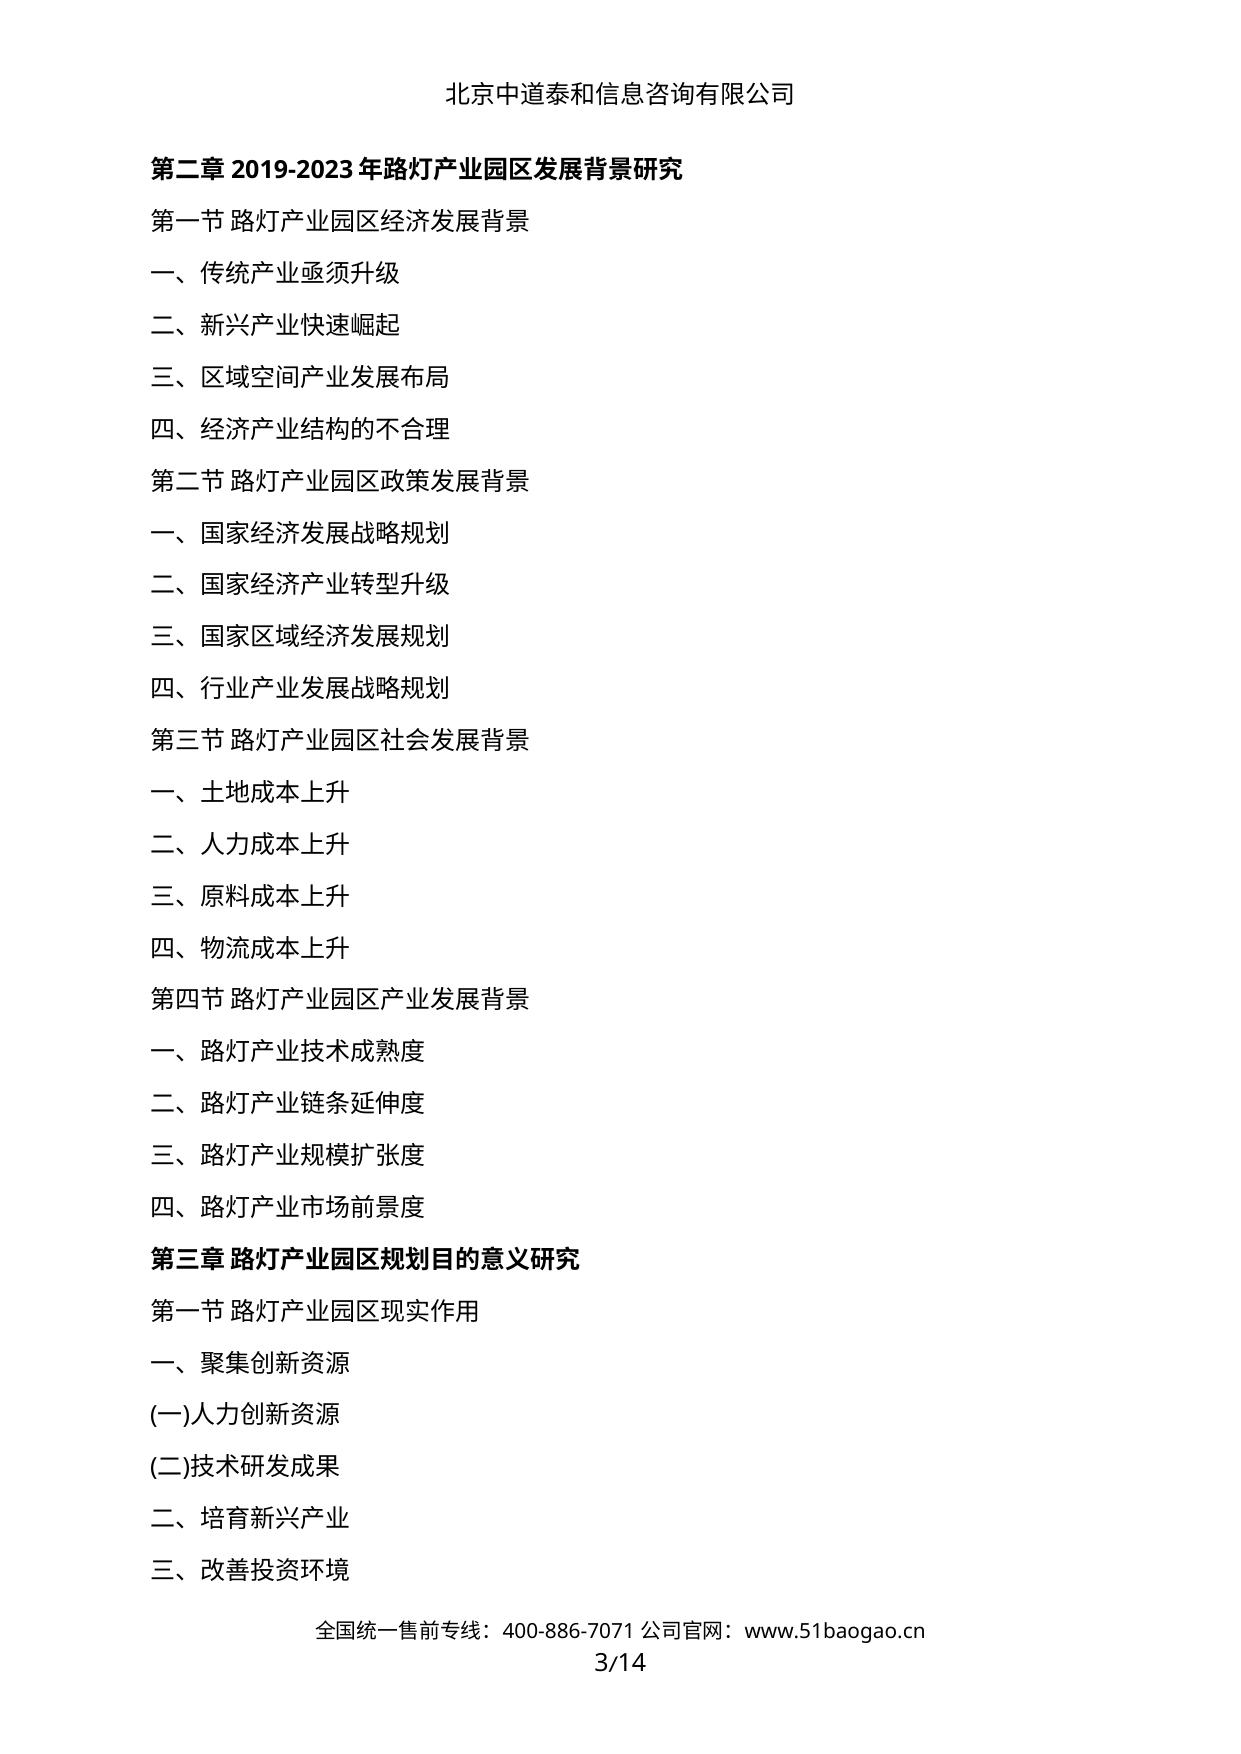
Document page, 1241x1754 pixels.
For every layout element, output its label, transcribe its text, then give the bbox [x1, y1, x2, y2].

text 三、区域空间产业发展布局 [150, 357, 1090, 394]
text 二、人力成本上升 [150, 824, 1090, 861]
text 二、国家经济产业转型升级 [150, 565, 1090, 601]
text (二)技术研发成果 [150, 1447, 1090, 1483]
text 二、培育新兴产业 [150, 1499, 1090, 1535]
text 四、路灯产业市场前景度 [150, 1187, 1090, 1224]
text 第一节 路灯产业园区经济发展背景 [150, 202, 1090, 238]
text 二、路灯产业链条延伸度 [150, 1084, 1090, 1120]
text 三、国家区域经济发展规划 [150, 617, 1090, 653]
text 第四节 路灯产业园区产业发展背景 [150, 980, 1090, 1016]
text 三、路灯产业规模扩张度 [150, 1136, 1090, 1172]
text 第二章 2019-2023年路灯产业园区发展背景研究 [150, 150, 1090, 186]
text 三、原料成本上升 [150, 876, 1090, 912]
text 一、路灯产业技术成熟度 [150, 1032, 1090, 1068]
text (一)人力创新资源 [150, 1395, 1090, 1431]
text 一、土地成本上升 [150, 772, 1090, 809]
text 第三节 路灯产业园区社会发展背景 [150, 721, 1090, 757]
text 四、经济产业结构的不合理 [150, 409, 1090, 446]
text 一、国家经济发展战略规划 [150, 513, 1090, 549]
text 一、传统产业亟须升级 [150, 254, 1090, 290]
text 三、改善投资环境 [150, 1551, 1090, 1587]
text 四、物流成本上升 [150, 928, 1090, 964]
text 第三章 路灯产业园区规划目的意义研究 [150, 1239, 1090, 1276]
text 四、行业产业发展战略规划 [150, 669, 1090, 705]
text 第二节 路灯产业园区政策发展背景 [150, 461, 1090, 497]
text 第一节 路灯产业园区现实作用 [150, 1291, 1090, 1327]
text 一、聚集创新资源 [150, 1343, 1090, 1379]
text 二、新兴产业快速崛起 [150, 306, 1090, 342]
